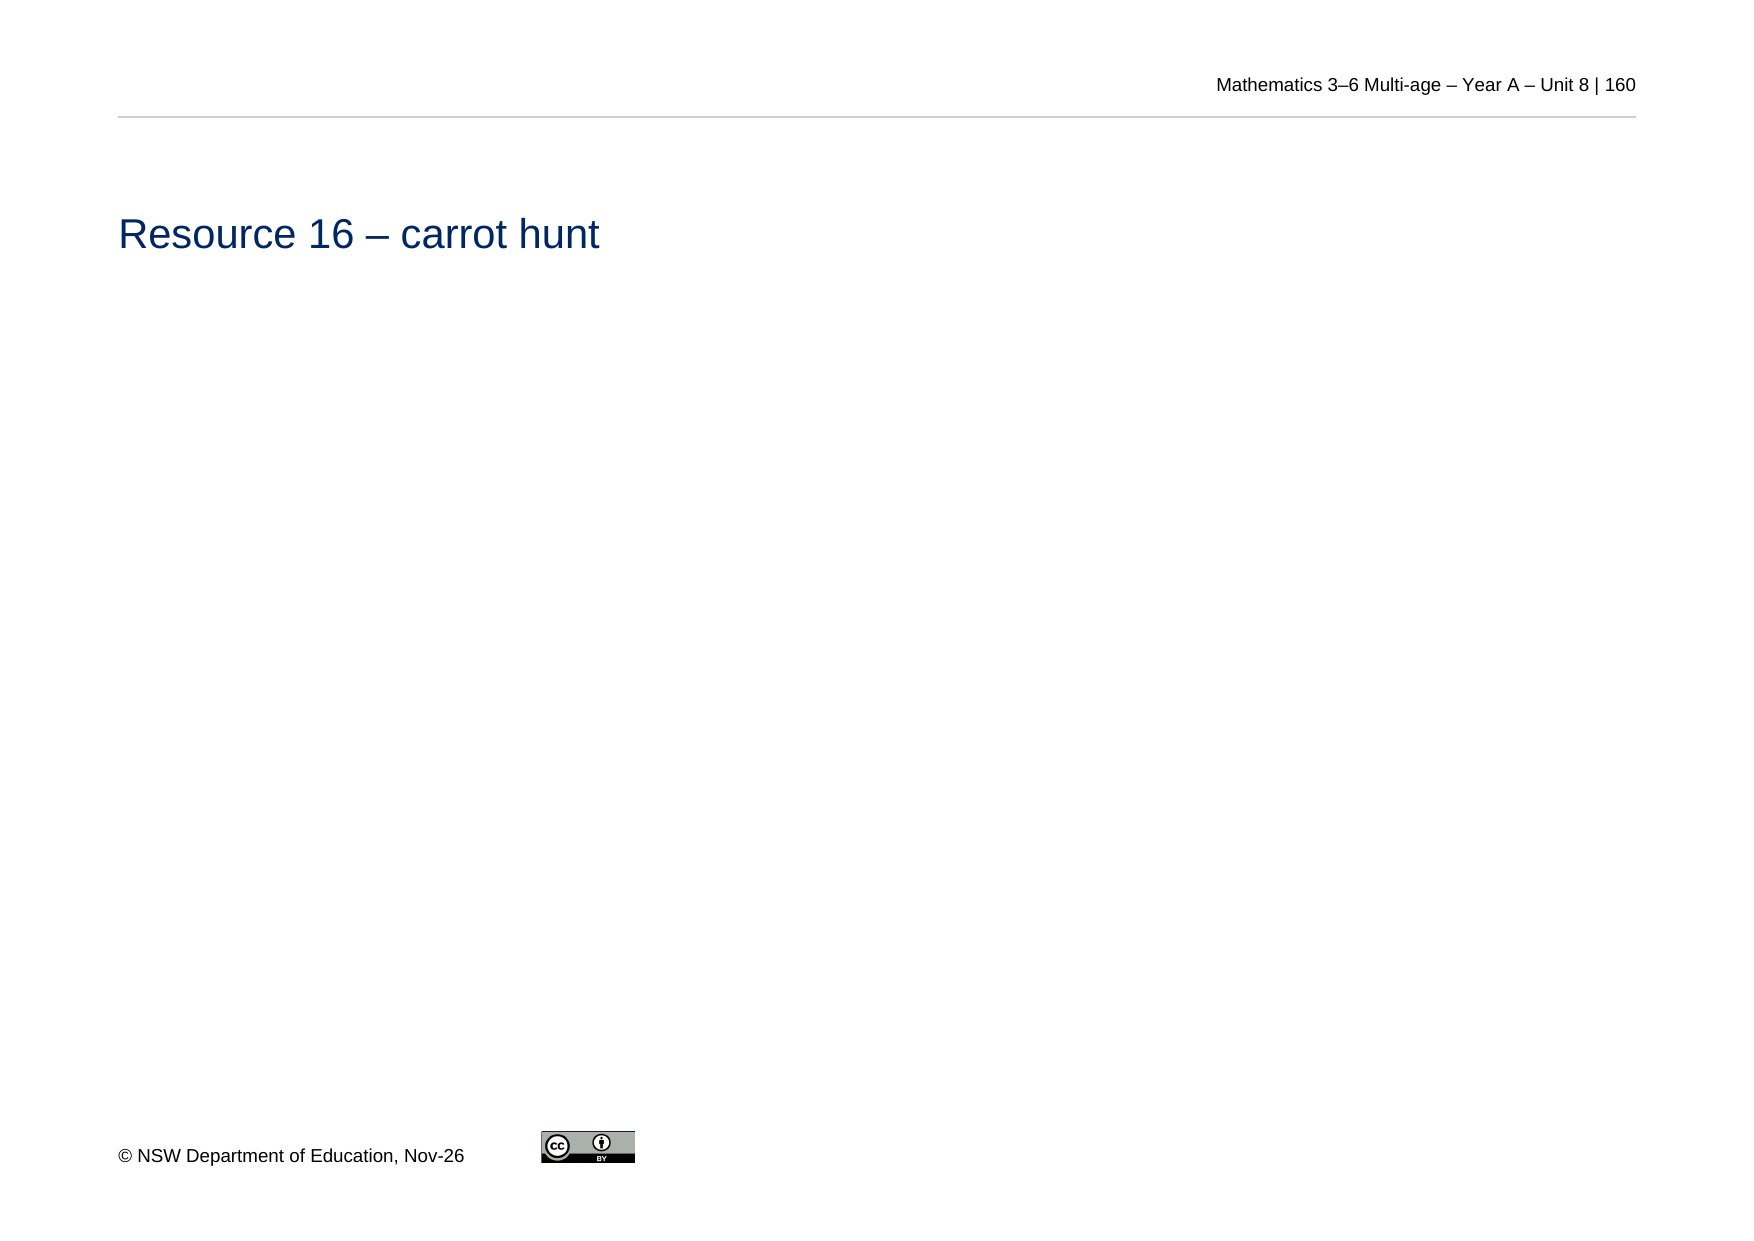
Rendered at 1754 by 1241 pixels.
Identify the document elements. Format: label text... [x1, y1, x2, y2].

picture [541, 1131, 635, 1163]
subtitle Resource 16 – carrot hunt [118, 209, 1636, 257]
